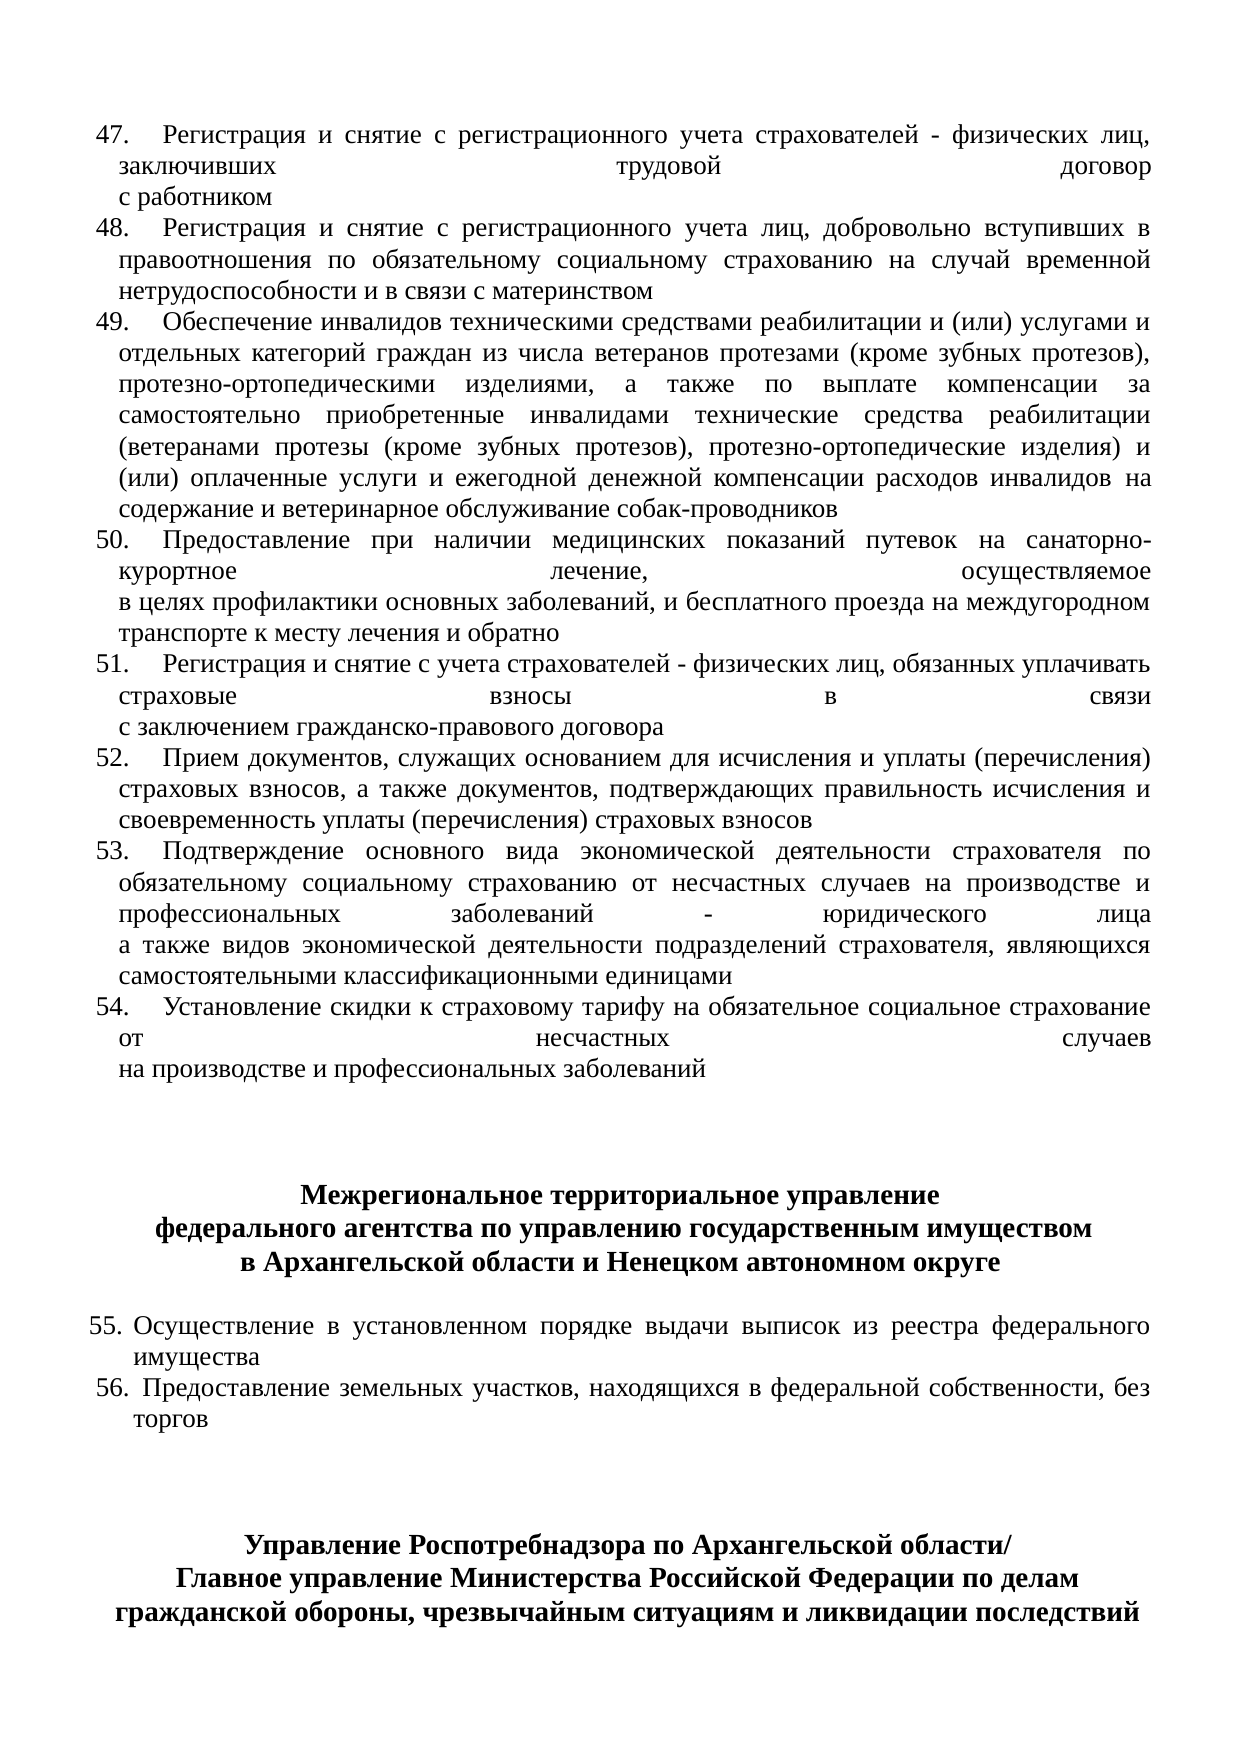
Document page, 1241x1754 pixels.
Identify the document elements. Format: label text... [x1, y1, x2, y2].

list Регистрация и снятие с регистрационного учета лиц, добровольно вступивших в правоотношения по обязательному социальному страхованию на случай временной нетрудоспособности и в связи с материнством [96, 212, 1152, 305]
text Управление Роспотребнадзора по Архангельской области/ [103, 1527, 1152, 1560]
list Регистрация и снятие с регистрационного учета страхователей - физических лиц, заключивших трудовой договор с работником [96, 118, 1152, 212]
text в Архангельской области и Ненецком автономном округе [89, 1244, 1152, 1278]
list Предоставление земельных участков, находящихся в федеральной собственности, без торгов [96, 1371, 1152, 1433]
list Подтверждение основного вида экономической деятельности страхователя по обязательному социальному страхованию от несчастных случаев на производстве и профессиональных заболеваний - юридического лица а также видов экономической деятельности подразделений страхователя, являющихся самостоятельными классификационными единицами [96, 834, 1152, 990]
list Прием документов, служащих основанием для исчисления и уплаты (перечисления) страховых взносов, а также документов, подтверждающих правильность исчисления и своевременность уплаты (перечисления) страховых взносов [96, 741, 1152, 834]
list Обеспечение инвалидов техническими средствами реабилитации и (или) услугами и отдельных категорий граждан из числа ветеранов протезами (кроме зубных протезов), протезно-ортопедическими изделиями, а также по выплате компенсации за самостоятельно приобретенные инвалидами технические средства реабилитации (ветеранами протезы (кроме зубных протезов), протезно-ортопедические изделия) и (или) оплаченные услуги и ежегодной денежной компенсации расходов инвалидов на содержание и ветеринарное обслуживание собак-проводников [96, 305, 1152, 523]
list Осуществление в установленном порядке выдачи выписок из реестра федерального имущества [89, 1309, 1152, 1371]
text Межрегиональное территориальное управление [89, 1177, 1152, 1211]
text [103, 1560, 1152, 1627]
list Регистрация и снятие с учета страхователей - физических лиц, обязанных уплачивать страховые взносы в связи с заключением гражданско-правового договора [96, 648, 1152, 741]
list Установление скидки к страховому тарифу на обязательное социальное страхование от несчастных случаев на производстве и профессиональных заболеваний [96, 990, 1152, 1084]
list Предоставление при наличии медицинских показаний путевок на санаторно-курортное лечение, осуществляемое в целях профилактики основных заболеваний, и бесплатного проезда на междугородном транспорте к месту лечения и обратно [96, 523, 1152, 648]
text федерального агентства по управлению государственным имуществом [89, 1211, 1152, 1244]
